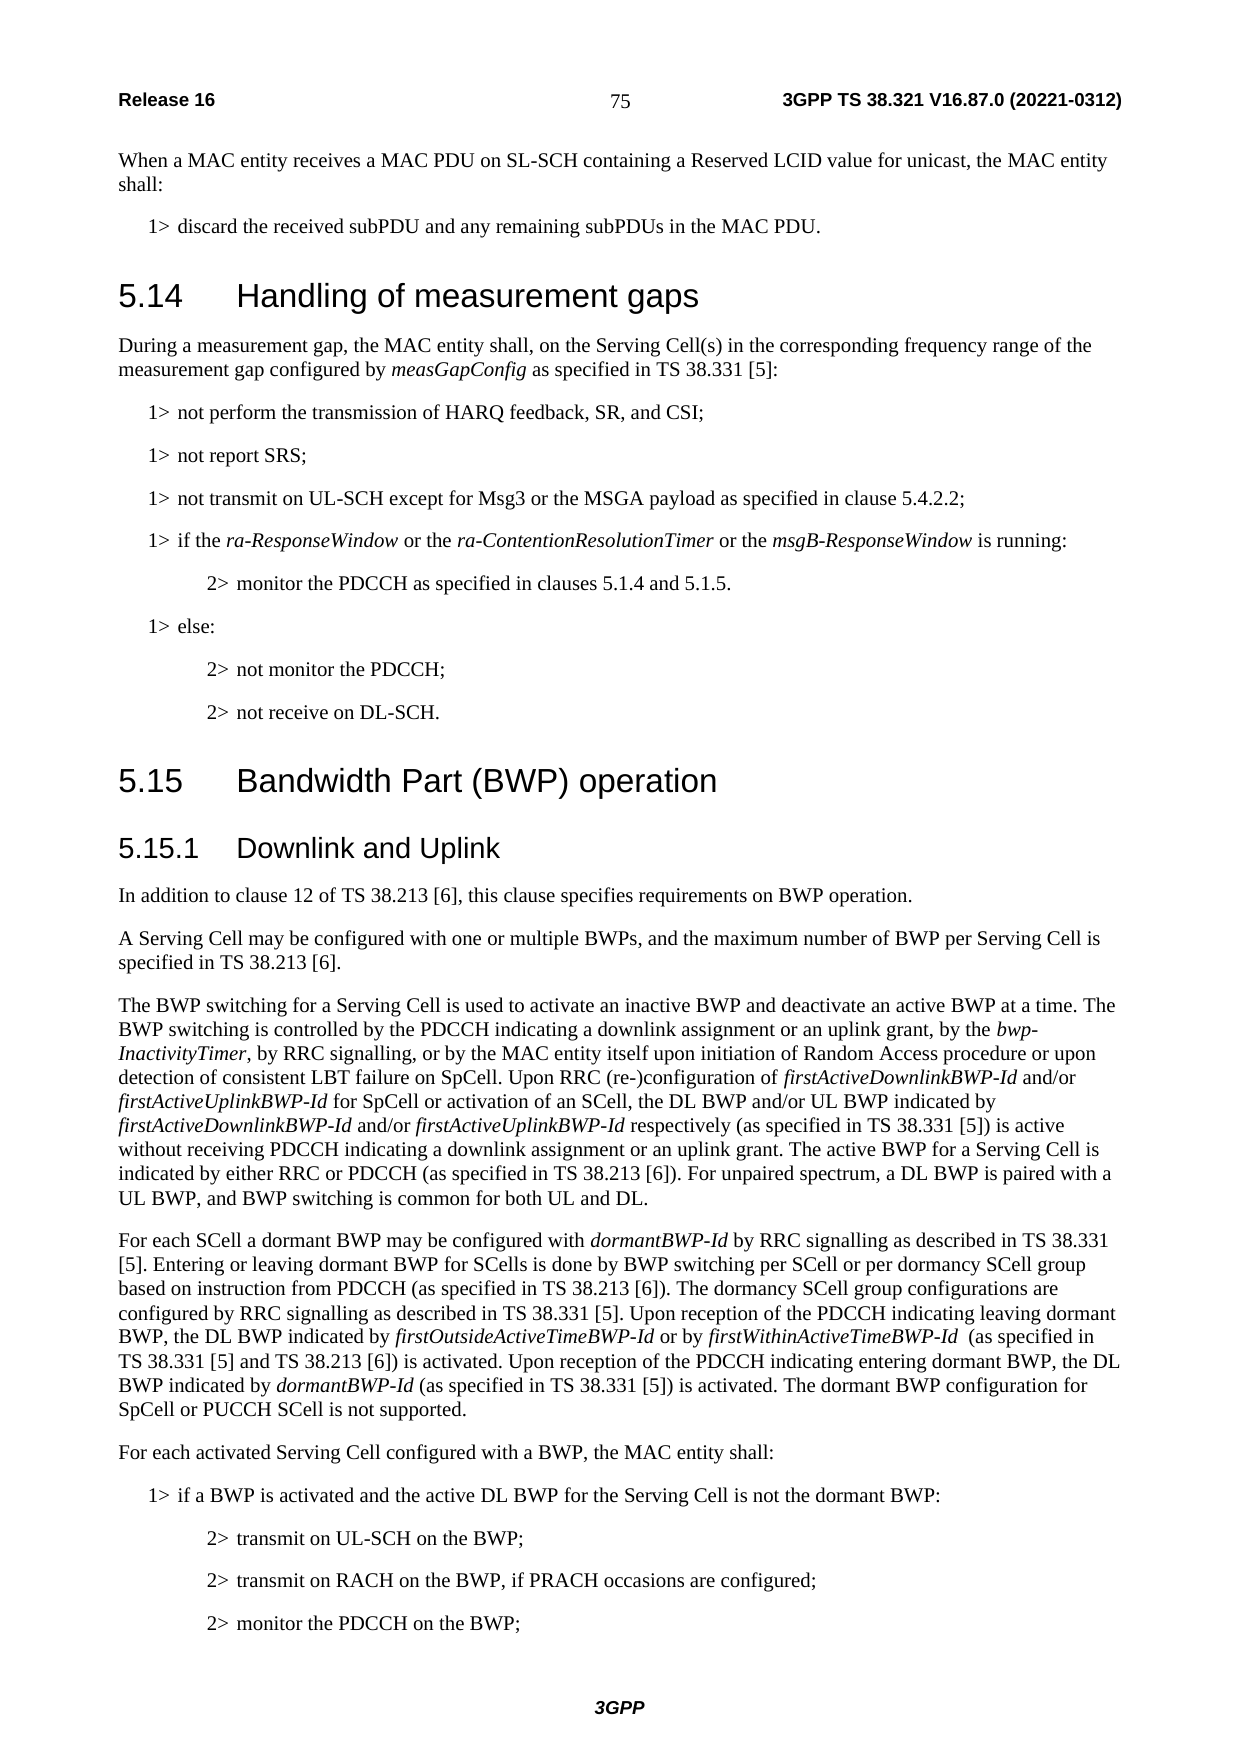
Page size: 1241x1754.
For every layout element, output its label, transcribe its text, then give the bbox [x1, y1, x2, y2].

subtitle 5.15 Bandwidth Part (BWP) operation [118, 761, 1122, 800]
text 2> not monitor the PDCCH; [207, 657, 1122, 681]
text 1> if a BWP is activated and the active DL BWP for the Serving Cell is not the dormant BWP: [148, 1483, 1122, 1507]
text A Serving Cell may be configured with one or multiple BWPs, and the maximum number of BWP per Serving Cell is specified in TS 38.213 [6]. [118, 926, 1122, 974]
subtitle 5.14 Handling of measurement gaps [118, 276, 1122, 314]
text For each SCell a dormant BWP may be configured with dormantBWP-Id by RRC signalling as described in TS 38.331 [5]. Entering or leaving dormant BWP for SCells is done by BWP switching per SCell or per dormancy SCell group based on instruction from PDCCH (as specified in TS 38.213 [6]). The dormancy SCell group configurations are configured by RRC signalling as described in TS 38.331 [5]. Upon reception of the PDCCH indicating leaving dormant BWP, the DL BWP indicated by firstOutsideActiveTimeBWP-Id or by firstWithinActiveTimeBWP-Id (as specified in TS 38.331 [5] and TS 38.213 [6]) is activated. Upon reception of the PDCCH indicating entering dormant BWP, the DL BWP indicated by dormantBWP-Id (as specified in TS 38.331 [5]) is activated. The dormant BWP configuration for SpCell or PUCCH SCell is not supported. [118, 1228, 1122, 1421]
text 2> transmit on UL-SCH on the BWP; [207, 1526, 1122, 1549]
text 1> if the ra-ResponseWindow or the ra-ContentionResolutionTimer or the msgB-ResponseWindow is running: [148, 528, 1122, 552]
subtitle 5.15.1 Downlink and Uplink [118, 831, 1122, 864]
text 1> not report SRS; [148, 443, 1122, 467]
text 1> discard the received subPDU and any remaining subPDUs in the MAC PDU. [148, 214, 1122, 238]
text The BWP switching for a Serving Cell is used to activate an inactive BWP and deactivate an active BWP at a time. The BWP switching is controlled by the PDCCH indicating a downlink assignment or an uplink grant, by the bwp-InactivityTimer, by RRC signalling, or by the MAC entity itself upon initiation of Random Access procedure or upon detection of consistent LBT failure on SpCell. Upon RRC (re-)configuration of firstActiveDownlinkBWP-Id and/or firstActiveUplinkBWP-Id for SpCell or activation of an SCell, the DL BWP and/or UL BWP indicated by firstActiveDownlinkBWP-Id and/or firstActiveUplinkBWP-Id respectively (as specified in TS 38.331 [5]) is active without receiving PDCCH indicating a downlink assignment or an uplink grant. The active BWP for a Serving Cell is indicated by either RRC or PDCCH (as specified in TS 38.213 [6]). For unpaired spectrum, a DL BWP is paired with a UL BWP, and BWP switching is common for both UL and DL. [118, 993, 1122, 1209]
text 2> monitor the PDCCH as specified in clauses 5.1.4 and 5.1.5. [207, 571, 1122, 595]
text 2> monitor the PDCCH on the BWP; [207, 1611, 1122, 1635]
text For each activated Serving Cell configured with a BWP, the MAC entity shall: [118, 1440, 1122, 1464]
text 1> not perform the transmission of HARQ feedback, SR, and CSI; [148, 400, 1122, 424]
text 2> not receive on DL-SCH. [207, 700, 1122, 724]
text During a measurement gap, the MAC entity shall, on the Serving Cell(s) in the corresponding frequency range of the measurement gap configured by measGapConfig as specified in TS 38.331 [5]: [118, 333, 1122, 381]
text 1> not transmit on UL-SCH except for Msg3 or the MSGA payload as specified in clause 5.4.2.2; [148, 486, 1122, 510]
text 2> transmit on RACH on the BWP, if PRACH occasions are configured; [207, 1568, 1122, 1592]
text When a MAC entity receives a MAC PDU on SL-SCH containing a Reserved LCID value for unicast, the MAC entity shall: [118, 147, 1122, 196]
text 1> else: [148, 614, 1122, 638]
text In addition to clause 12 of TS 38.213 [6], this clause specifies requirements on BWP operation. [118, 883, 1122, 907]
